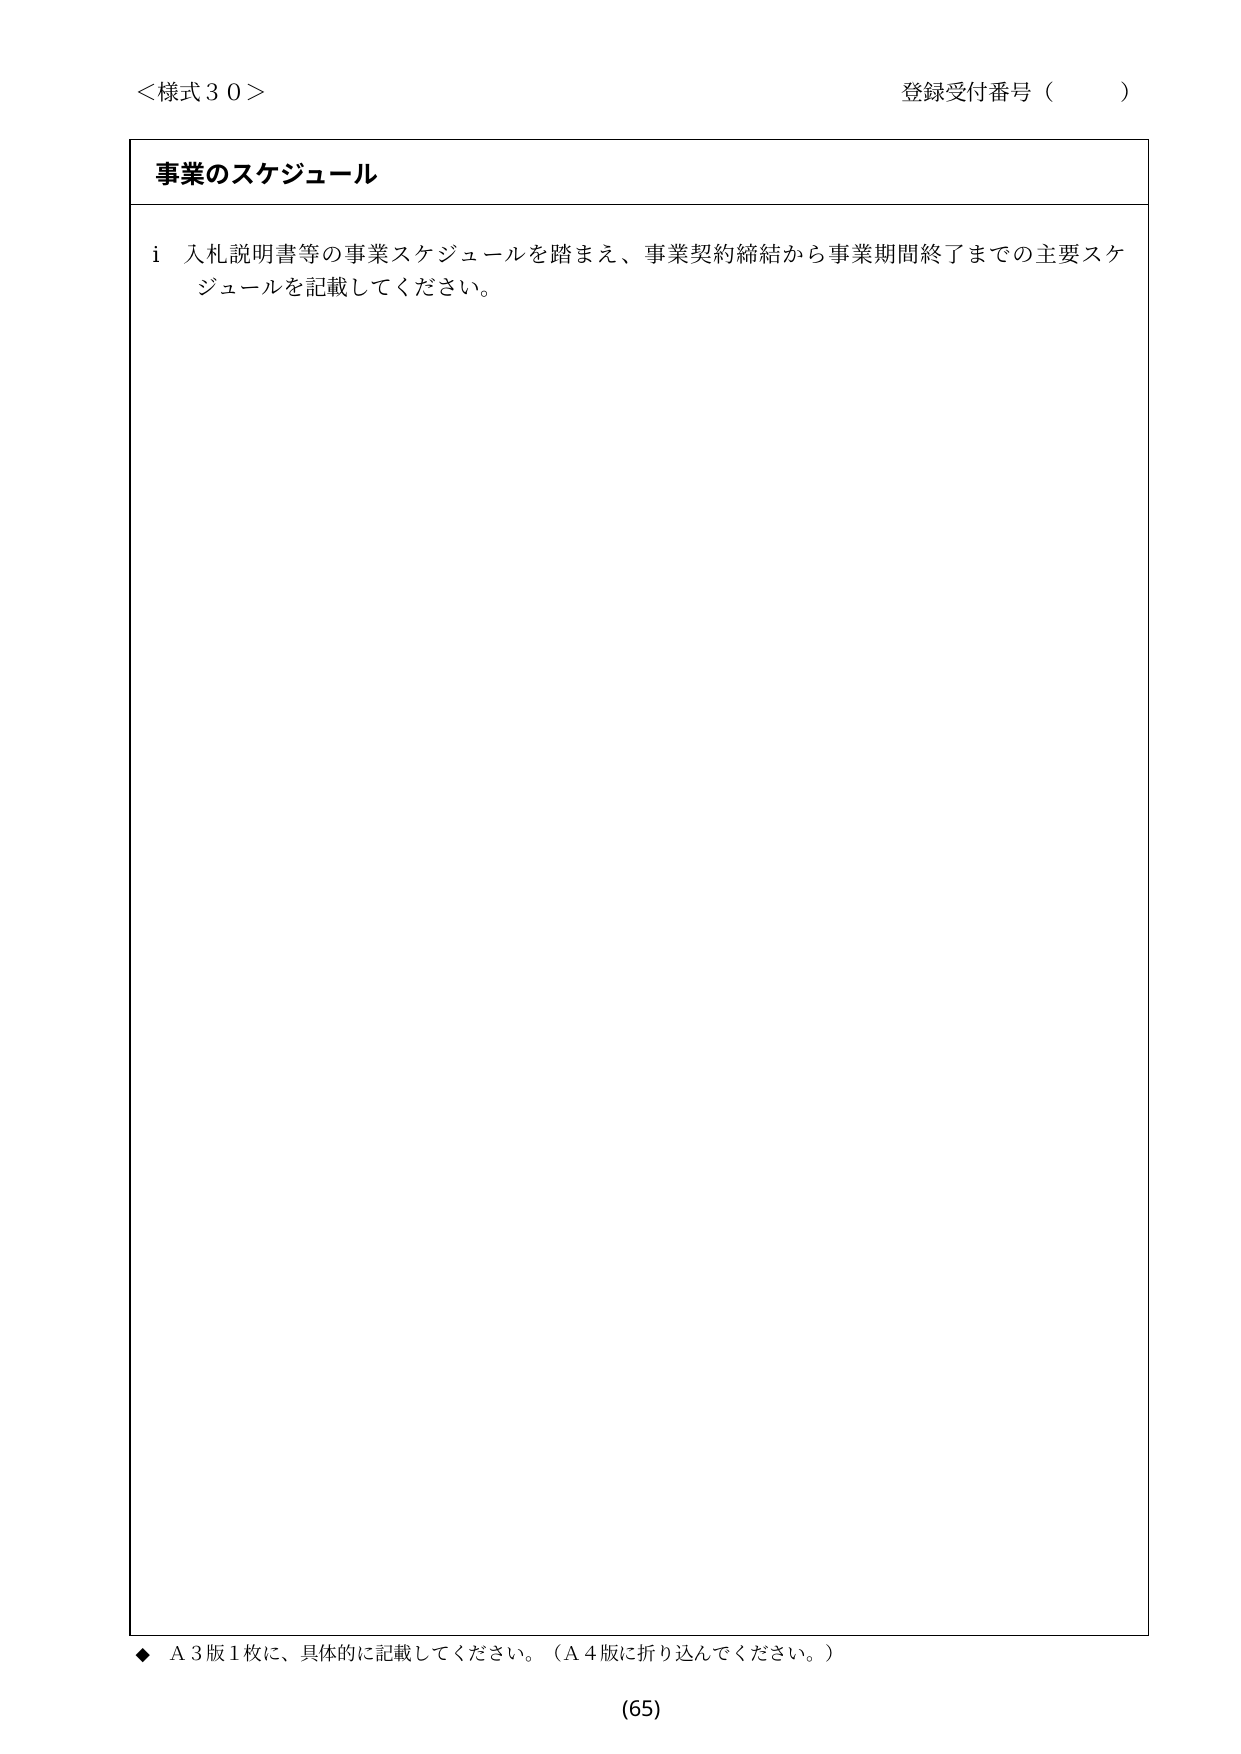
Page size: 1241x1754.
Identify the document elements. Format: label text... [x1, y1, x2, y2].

table_header 事業のスケジュール [131, 140, 1148, 204]
table_cell ⅰ 入札説明書等の事業スケジュールを踏まえ、事業契約締結から事業期間終了までの主要スケジュールを記載してください。 [131, 205, 1148, 1635]
text ＜様式３０＞ 登録受付番号（ ） [135, 75, 1146, 107]
text ◆ Ａ３版１枚に、具体的に記載してください。（Ａ４版に折り込んでください。） [135, 1636, 1146, 1668]
